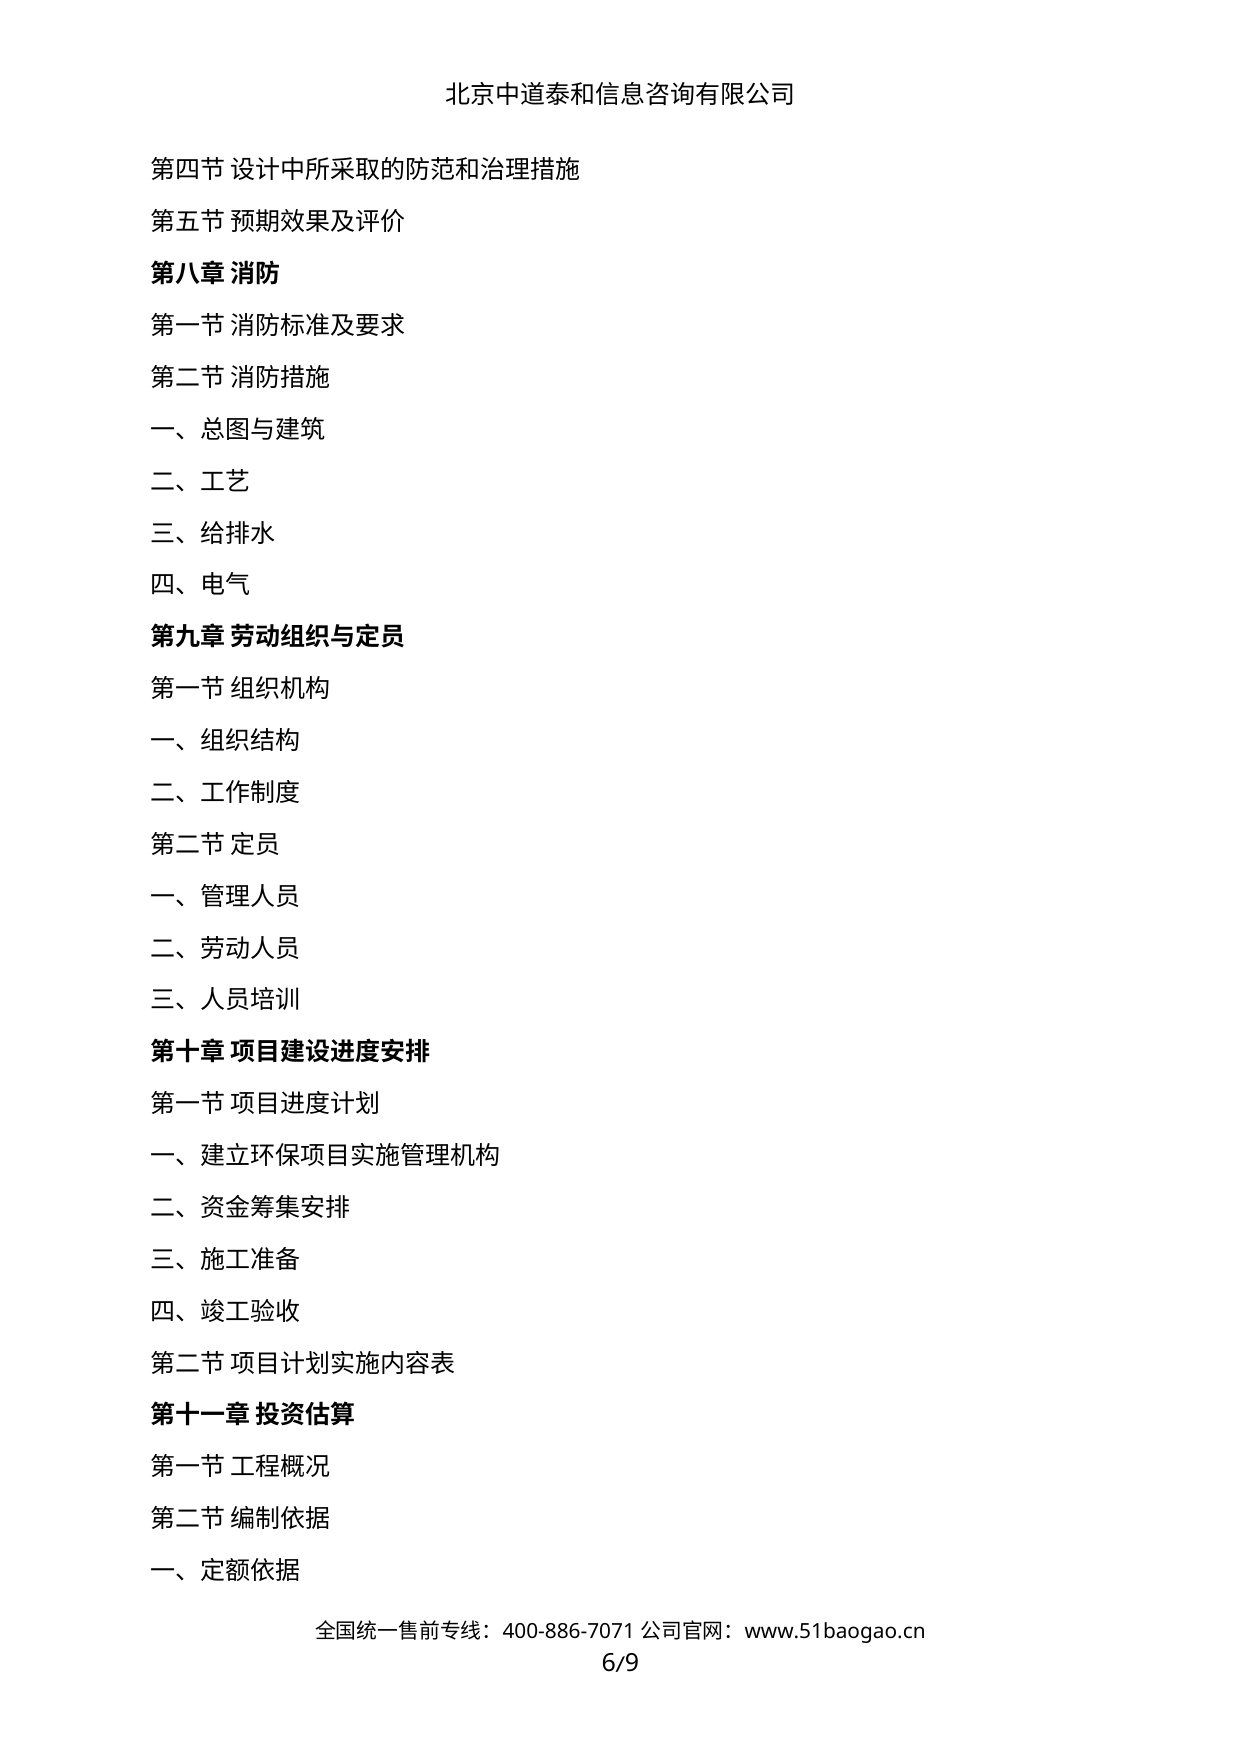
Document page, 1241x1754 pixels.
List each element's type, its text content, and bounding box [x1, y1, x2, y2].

text 二、资金筹集安排 [150, 1187, 1090, 1224]
text 第十一章 投资估算 [150, 1395, 1090, 1431]
text 三、施工准备 [150, 1239, 1090, 1276]
text 第二节 项目计划实施内容表 [150, 1343, 1090, 1379]
text 第五节 预期效果及评价 [150, 202, 1090, 238]
text 四、竣工验收 [150, 1291, 1090, 1327]
text 第八章 消防 [150, 254, 1090, 290]
text 四、电气 [150, 565, 1090, 601]
text 第九章 劳动组织与定员 [150, 617, 1090, 653]
text 二、工艺 [150, 461, 1090, 497]
text 一、总图与建筑 [150, 409, 1090, 446]
text 第一节 消防标准及要求 [150, 306, 1090, 342]
text 第一节 项目进度计划 [150, 1084, 1090, 1120]
text 一、管理人员 [150, 876, 1090, 912]
text 三、人员培训 [150, 980, 1090, 1016]
text 第十章 项目建设进度安排 [150, 1032, 1090, 1068]
text 第二节 消防措施 [150, 357, 1090, 394]
text 一、建立环保项目实施管理机构 [150, 1136, 1090, 1172]
text 一、定额依据 [150, 1551, 1090, 1587]
text 第四节 设计中所采取的防范和治理措施 [150, 150, 1090, 186]
text 二、劳动人员 [150, 928, 1090, 964]
text 第二节 定员 [150, 824, 1090, 861]
text 一、组织结构 [150, 721, 1090, 757]
text 第二节 编制依据 [150, 1499, 1090, 1535]
text 三、给排水 [150, 513, 1090, 549]
text 第一节 工程概况 [150, 1447, 1090, 1483]
text 第一节 组织机构 [150, 669, 1090, 705]
text 二、工作制度 [150, 772, 1090, 809]
